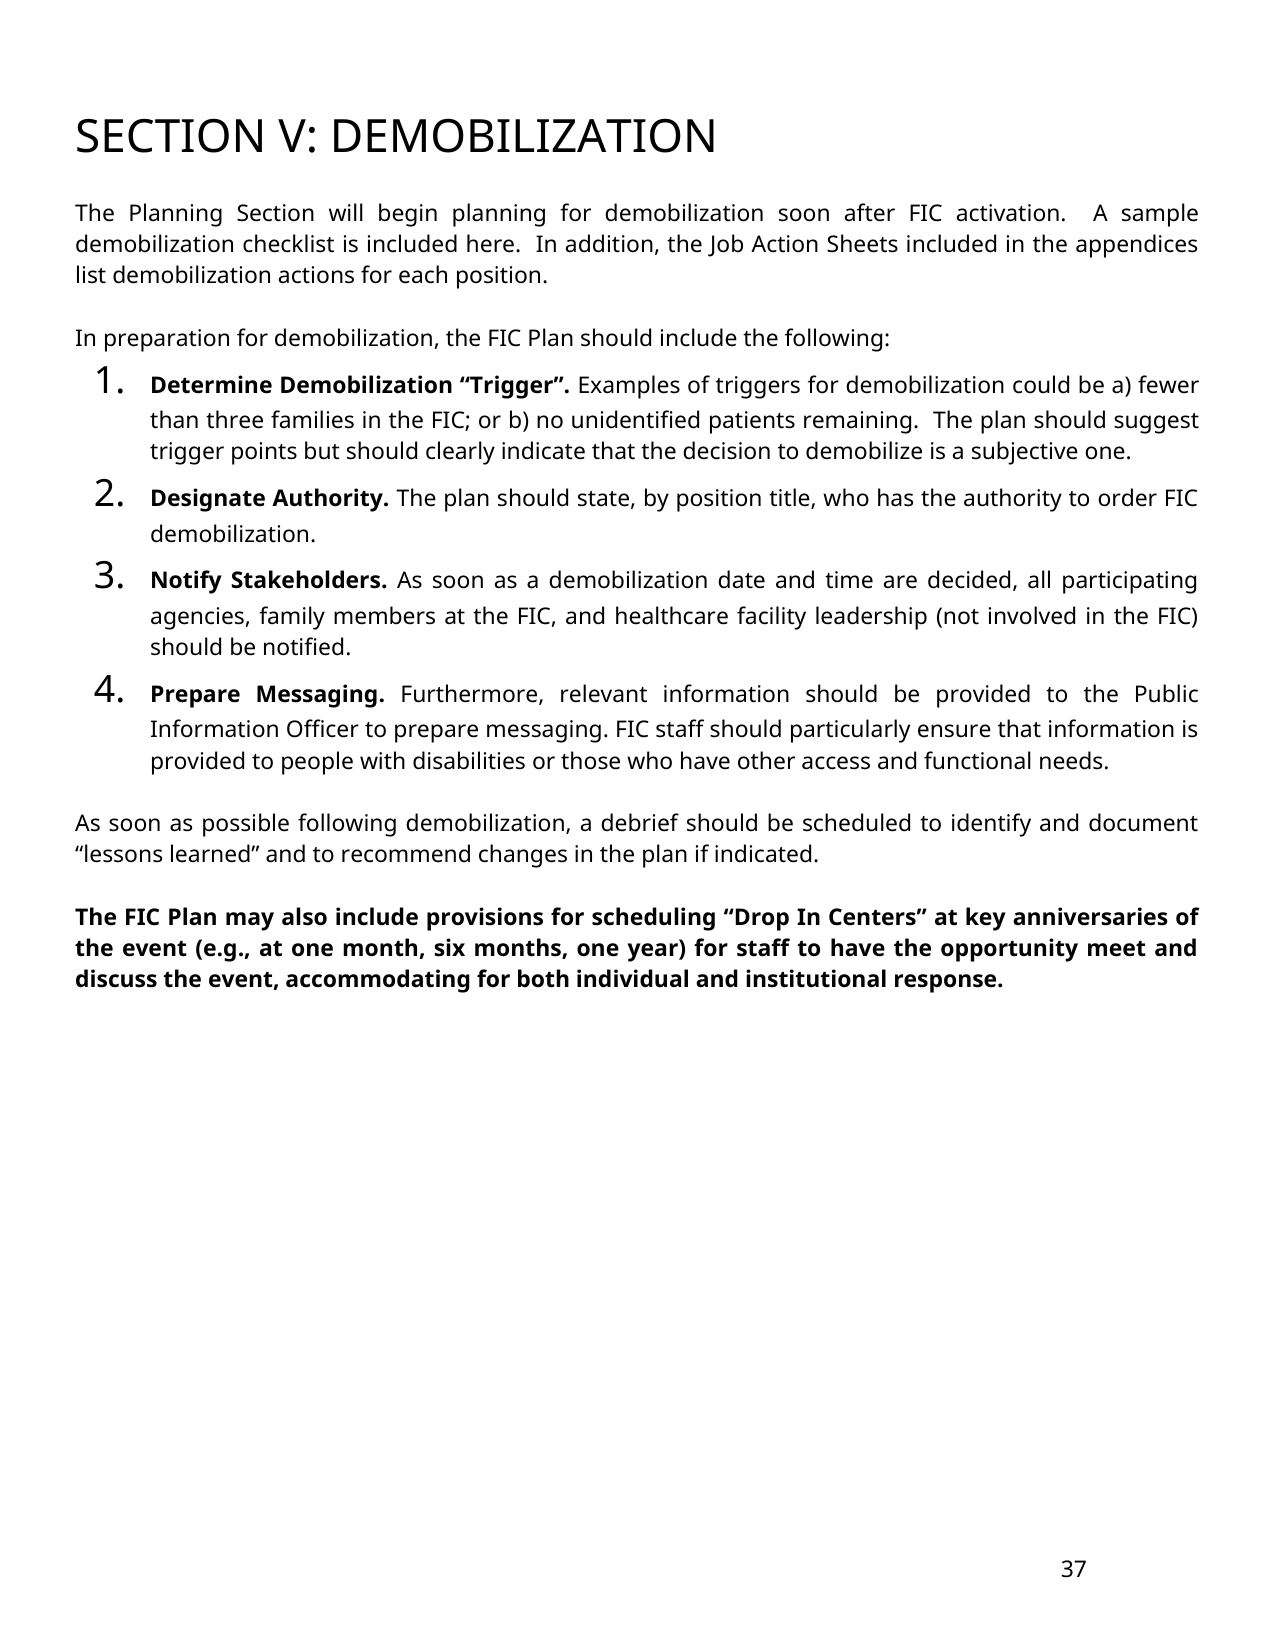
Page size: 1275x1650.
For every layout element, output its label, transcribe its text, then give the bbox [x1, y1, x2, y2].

text The Planning Section will begin planning for demobilization soon after FIC activation. A sample demobilization checklist is included here. In addition, the Job Action Sheets included in the appendices list demobilization actions for each position. [75, 197, 1200, 290]
text Section V: Demobilization [75, 103, 1200, 165]
text The FIC Plan may also include provisions for scheduling “Drop In Centers” at key anniversaries of the event (e.g., at one month, six months, one year) for staff to have the opportunity meet and discuss the event, accommodating for both individual and institutional response. [75, 901, 1200, 994]
list Designate Authority. The plan should state, by position title, who has the authority to order FIC demobilization. [94, 466, 1200, 549]
list Prepare Messaging. Furthermore, relevant information should be provided to the Public Information Officer to prepare messaging. FIC staff should particularly ensure that information is provided to people with disabilities or those who have other access and functional needs. [94, 662, 1200, 776]
text As soon as possible following demobilization, a debrief should be scheduled to identify and document “lessons learned” and to recommend changes in the plan if indicated. [75, 807, 1200, 869]
list Notify Stakeholders. As soon as a demobilization date and time are decided, all participating agencies, family members at the FIC, and healthcare facility leadership (not involved in the FIC) should be notified. [94, 549, 1200, 662]
text In preparation for demobilization, the FIC Plan should include the following: [75, 322, 1200, 353]
list Determine Demobilization “Trigger”. Examples of triggers for demobilization could be a) fewer than three families in the FIC; or b) no unidentified patients remaining. The plan should suggest trigger points but should clearly indicate that the decision to demobilize is a subjective one. [94, 353, 1200, 466]
